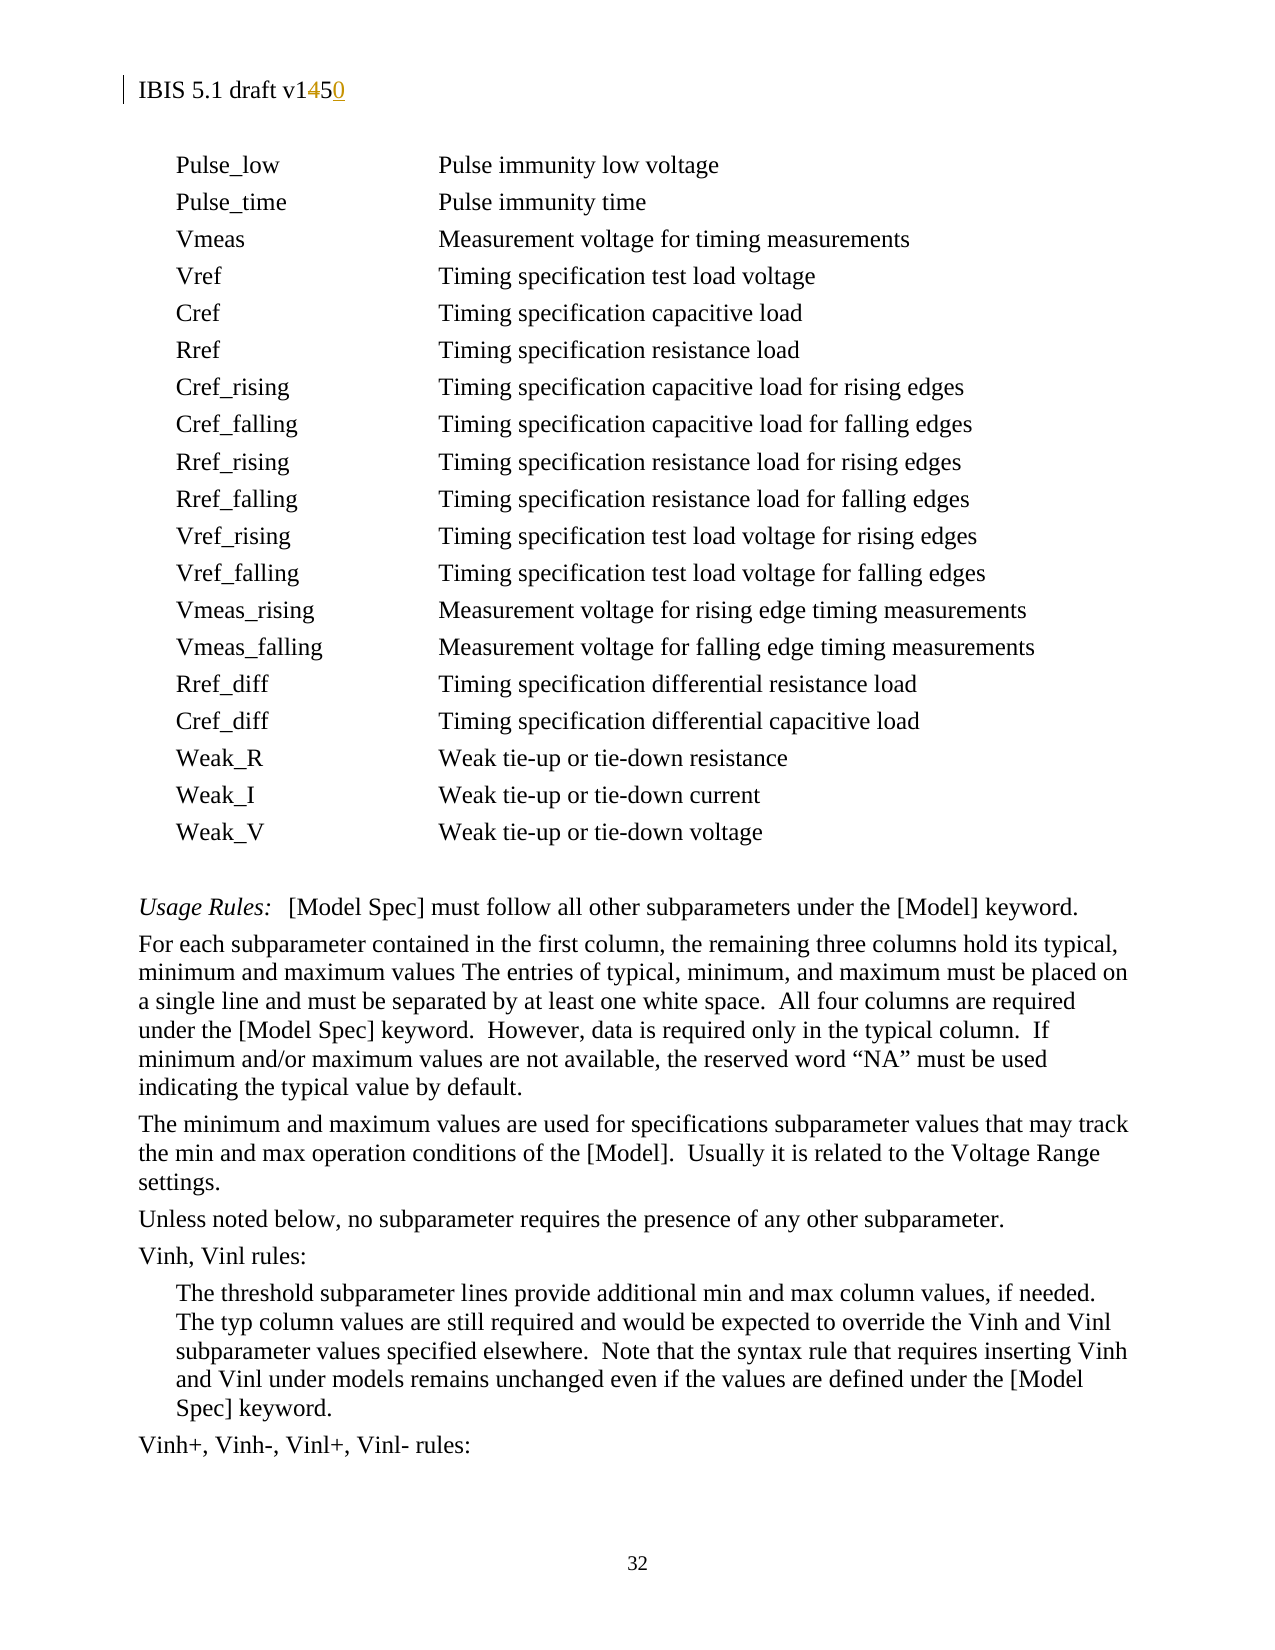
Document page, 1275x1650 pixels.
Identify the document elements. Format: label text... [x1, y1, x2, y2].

text Unless noted below, no subparameter requires the presence of any other subparameter. [138, 1204, 1137, 1233]
list Rref_falling Timing specification resistance load for falling edges [176, 484, 1137, 512]
list Cref_rising Timing specification capacitive load for rising edges [176, 372, 1137, 401]
list Cref_diff Timing specification differential capacitive load [176, 706, 1137, 735]
list Cref Timing specification capacitive load [176, 298, 1137, 327]
list Vref Timing specification test load voltage [176, 261, 1137, 290]
list Vmeas Measurement voltage for timing measurements [176, 224, 1137, 253]
text For each subparameter contained in the first column, the remaining three columns hold its typical, minimum and maximum values The entries of typical, minimum, and maximum must be placed on a single line and must be separated by at least one white space. All four columns are required under the [Model Spec] keyword. However, data is required only in the typical column. If minimum and/or maximum values are not available, the reserved word “NA” must be used indicating the typical value by default. [138, 929, 1137, 1101]
text Vinh+, Vinh-, Vinl+, Vinl- rules: [138, 1430, 1137, 1459]
list The threshold subparameter lines provide additional min and max column values, if needed. The typ column values are still required and would be expected to override the Vinh and Vinl subparameter values specified elsewhere. Note that the syntax rule that requires inserting Vinh and Vinl under models remains unchanged even if the values are defined under the [Model Spec] keyword. [176, 1278, 1137, 1422]
text Vinh, Vinl rules: [138, 1241, 1137, 1270]
list Weak_V Weak tie-up or tie-down voltage [176, 817, 1137, 846]
list Vref_falling Timing specification test load voltage for falling edges [176, 558, 1137, 587]
text The minimum and maximum values are used for specifications subparameter values that may track the min and max operation conditions of the [Model]. Usually it is related to the Voltage Range settings. [138, 1109, 1137, 1196]
text Usage Rules: [Model Spec] must follow all other subparameters under the [Model] keyword. [138, 892, 1137, 920]
list Pulse_low Pulse immunity low voltage [176, 150, 1137, 179]
list Weak_I Weak tie-up or tie-down current [176, 780, 1137, 809]
list Rref_rising Timing specification resistance load for rising edges [176, 447, 1137, 475]
list Cref_falling Timing specification capacitive load for falling edges [176, 409, 1137, 438]
list Pulse_time Pulse immunity time [176, 187, 1137, 216]
list Vmeas_falling Measurement voltage for falling edge timing measurements [176, 632, 1137, 661]
list Weak_R Weak tie-up or tie-down resistance [176, 743, 1137, 772]
list Rref Timing specification resistance load [176, 335, 1137, 364]
list Vref_rising Timing specification test load voltage for rising edges [176, 521, 1137, 549]
list Vmeas_rising Measurement voltage for rising edge timing measurements [176, 595, 1137, 624]
list Rref_diff Timing specification differential resistance load [176, 669, 1137, 698]
